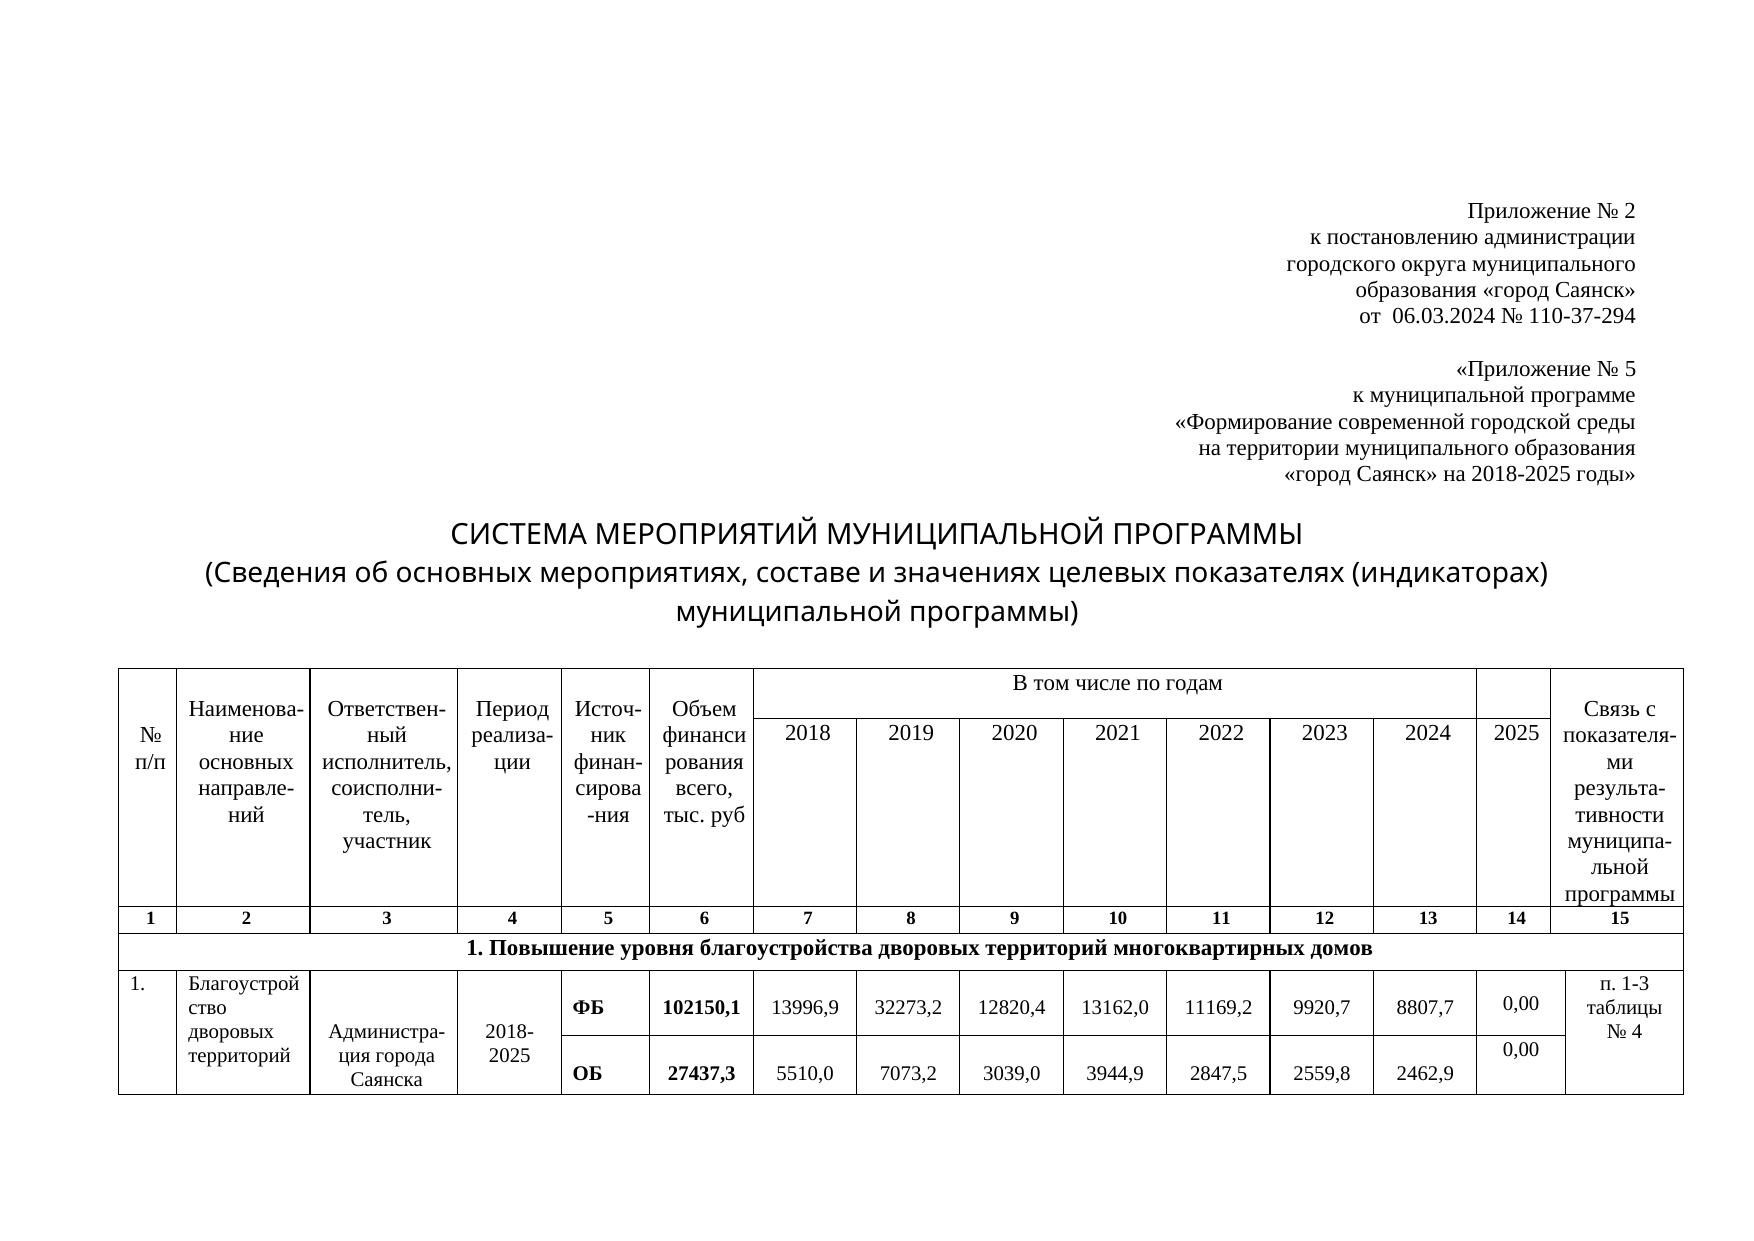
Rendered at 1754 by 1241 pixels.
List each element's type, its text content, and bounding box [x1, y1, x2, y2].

text СИСТЕМА МЕРОПРИЯТИЙ МУНИЦИПАЛЬНОЙ ПРОГРАММЫ [118, 513, 1636, 553]
table_cell 12 [1271, 907, 1373, 933]
text к муниципальной программе [118, 381, 1636, 408]
table_cell 7 [754, 907, 856, 933]
table_cell 2462,9 [1374, 1036, 1476, 1094]
table_cell 2559,8 [1271, 1036, 1373, 1094]
table_cell 2021 [1064, 719, 1166, 906]
table_cell 8 [857, 907, 959, 933]
table_cell 2018-2025 [458, 971, 561, 1094]
table_cell 2018 [754, 719, 856, 906]
table_header Ответствен-ный исполнитель, соисполни-тель, участник [311, 669, 457, 906]
table_cell 2019 [857, 719, 959, 906]
table_cell 6 [650, 907, 753, 933]
text городского округа муниципального [118, 249, 1636, 276]
table_header Источ-ник финан-сирова-ния [562, 669, 649, 906]
table_cell 5510,0 [754, 1036, 856, 1094]
table_cell 8807,7 [1374, 971, 1476, 1035]
table_cell 4 [458, 907, 561, 933]
table_cell 2022 [1167, 719, 1269, 906]
table_cell 9 [960, 907, 1063, 933]
table_cell 9920,7 [1271, 971, 1373, 1035]
text от 06.03.2024 № 110-37-294 [118, 302, 1636, 329]
table_cell 2024 [1374, 719, 1476, 906]
table_header В том числе по годам [754, 669, 1476, 718]
table_cell 3039,0 [960, 1036, 1063, 1094]
text «город Саянск» на 2018-2025 годы» [118, 460, 1636, 487]
table_cell 14 [1477, 907, 1550, 933]
table_cell 27437,3 [650, 1036, 753, 1094]
table_header № п/п [119, 669, 176, 906]
table_cell 13 [1374, 907, 1476, 933]
table_cell ОБ [562, 1036, 649, 1094]
text на территории муниципального образования [118, 434, 1636, 460]
table_cell 12820,4 [960, 971, 1063, 1035]
text «Формирование современной городской среды [118, 408, 1636, 434]
table_cell 2020 [960, 719, 1063, 906]
table_cell 13996,9 [754, 971, 856, 1035]
table_cell 1. [119, 971, 176, 1094]
table_cell 102150,1 [650, 971, 753, 1035]
table_cell 3944,9 [1064, 1036, 1166, 1094]
table_cell ФБ [562, 971, 649, 1035]
text к постановлению администрации [118, 223, 1636, 249]
table_cell 11169,2 [1167, 971, 1269, 1035]
table_cell 5 [562, 907, 649, 933]
text (Сведения об основных мероприятиях, составе и значениях целевых показателях (индикаторах) муниципальной программы) [118, 553, 1636, 629]
table_cell 2023 [1271, 719, 1373, 906]
table_cell 32273,2 [857, 971, 959, 1035]
table_header Наименова-ние основных направле-ний [177, 669, 309, 906]
text образования «город Саянск» [118, 276, 1636, 302]
table_cell 7073,2 [857, 1036, 959, 1094]
table_cell 3 [311, 907, 457, 933]
table_cell 0,00 [1477, 1036, 1565, 1094]
table_cell 2 [177, 907, 309, 933]
table_cell 1. Повышение уровня благоустройства дворовых территорий многоквартирных домов [119, 934, 1683, 970]
text Приложение № 2 [118, 197, 1636, 223]
table_cell п. 1-3 таблицы № 4 [1566, 971, 1683, 1094]
table_cell 1 [119, 907, 176, 933]
table_header Объем финансирования всего, тыс. руб [650, 669, 753, 906]
table_cell 15 [1551, 907, 1683, 933]
table_cell 11 [1167, 907, 1269, 933]
table_header Связь с показателя-ми результа-тивности муниципа-льной программы [1551, 669, 1683, 906]
table_cell 10 [1064, 907, 1166, 933]
table_cell 2025 [1477, 719, 1550, 906]
table_cell Благоустройство дворовых территорий [177, 971, 309, 1094]
table_header [1477, 669, 1550, 718]
table_cell 13162,0 [1064, 971, 1166, 1035]
table_header Период реализа-ции [458, 669, 561, 906]
table_cell Администра-ция города Саянска [311, 971, 457, 1094]
text «Приложение № 5 [118, 355, 1636, 381]
table_cell 0,00 [1477, 971, 1565, 1035]
table_cell 2847,5 [1167, 1036, 1269, 1094]
